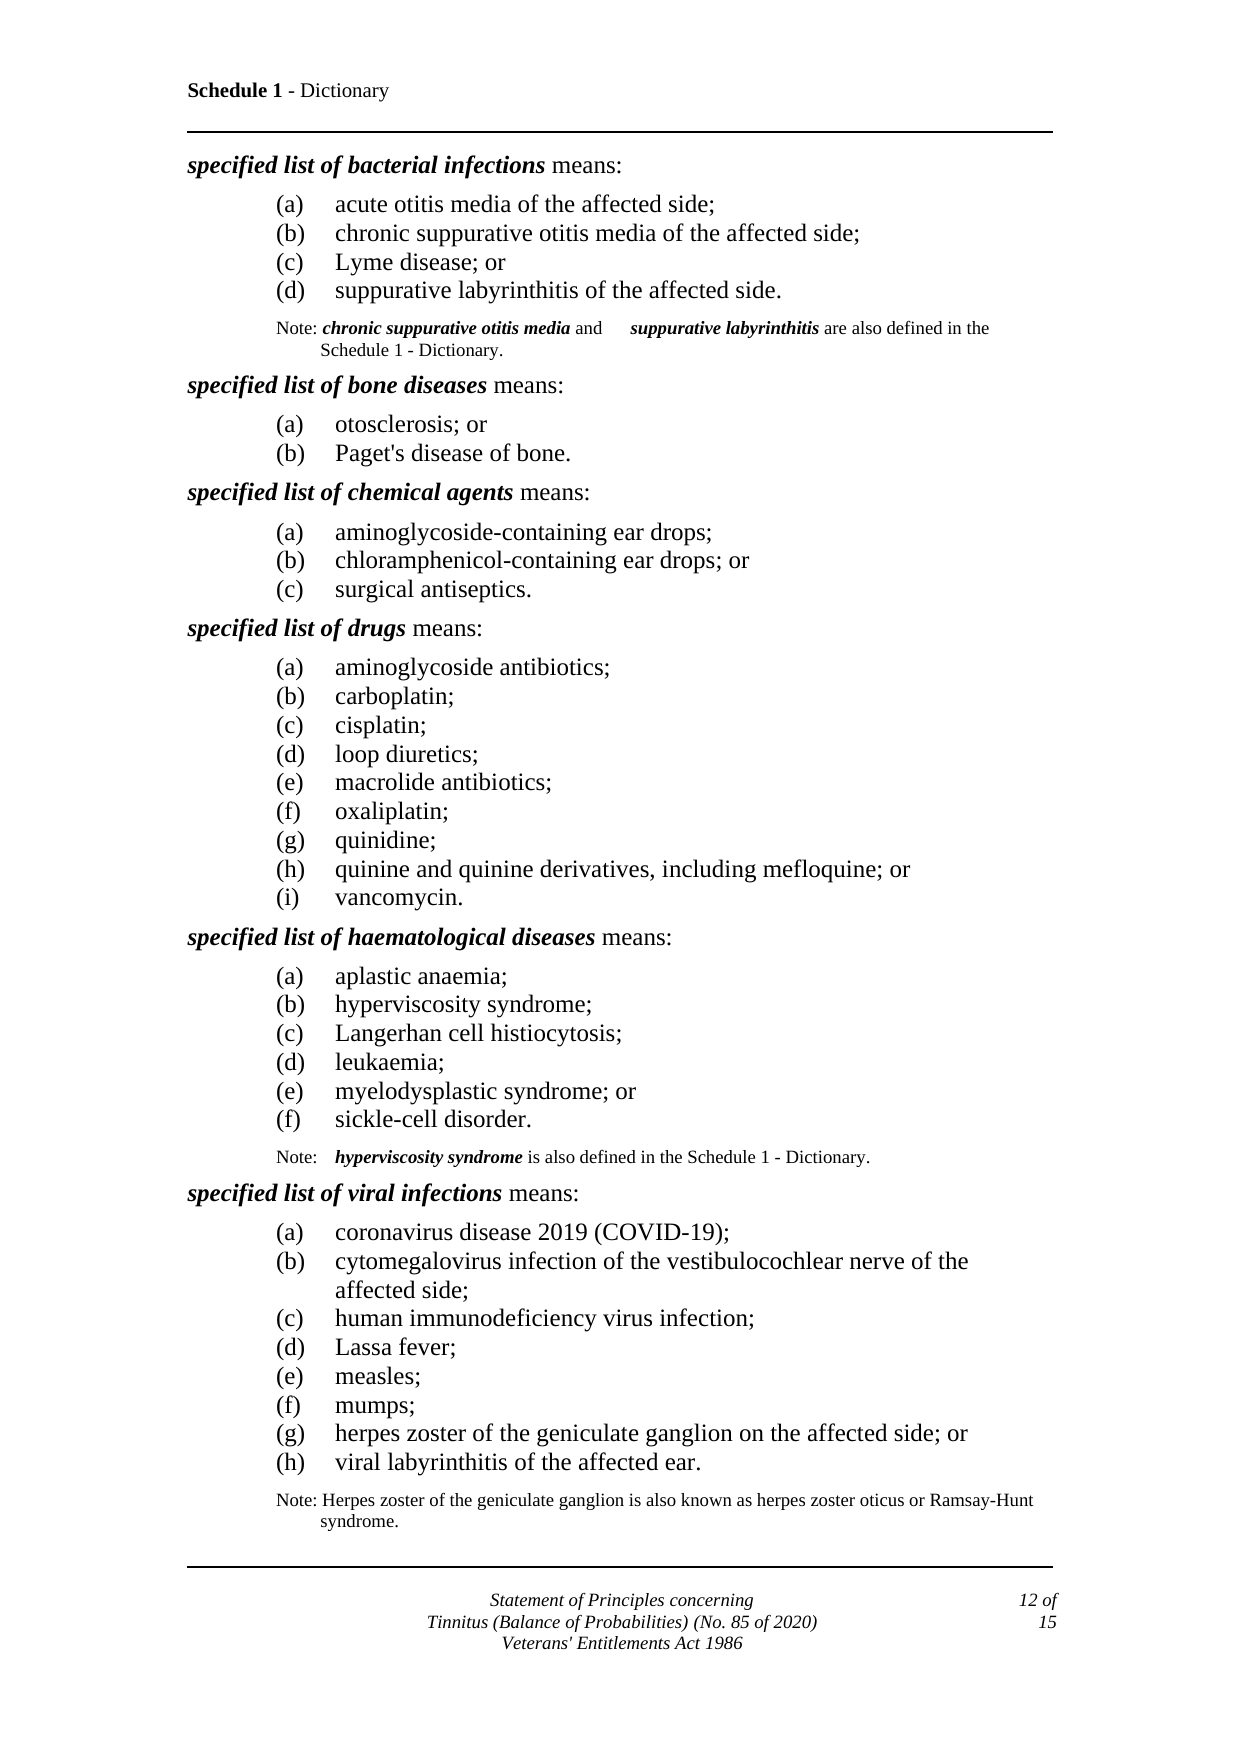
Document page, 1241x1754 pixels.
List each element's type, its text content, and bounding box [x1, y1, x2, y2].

text sickle-cell disorder. [276, 1104, 1053, 1133]
text chronic suppurative otitis media of the affected side; [276, 218, 1053, 247]
text aplastic anaemia; [276, 961, 1053, 989]
text hyperviscosity syndrome; [276, 989, 1053, 1018]
text Lassa fever; [276, 1332, 1053, 1361]
text suppurative labyrinthitis of the affected side. [276, 275, 1053, 304]
text Note: chronic suppurative otitis media and suppurative labyrinthitis are also defined in the Schedule 1 - Dictionary. [276, 317, 1053, 360]
text cisplatin; [276, 710, 1053, 739]
text myelodysplastic syndrome; or [276, 1076, 1053, 1104]
text specified list of chemical agents means: [181, 477, 1053, 506]
text surgical antiseptics. [276, 574, 1053, 603]
text Note: Herpes zoster of the geniculate ganglion is also known as herpes zoster oticus or Ramsay-Hunt syndrome. [276, 1489, 1053, 1532]
text cytomegalovirus infection of the vestibulocochlear nerve of the affected side; [276, 1246, 1053, 1303]
text Langerhan cell histiocytosis; [276, 1018, 1053, 1047]
text vancomycin. [276, 882, 1053, 911]
text chloramphenicol-containing ear drops; or [276, 545, 1053, 574]
text leukaemia; [276, 1047, 1053, 1076]
text aminoglycoside-containing ear drops; [276, 517, 1053, 545]
text measles; [276, 1361, 1053, 1390]
text Paget's disease of bone. [276, 438, 1053, 467]
text coronavirus disease 2019 (COVID-19); [276, 1217, 1053, 1246]
text quinine and quinine derivatives, including mefloquine; or [276, 854, 1053, 882]
text Lyme disease; or [276, 247, 1053, 275]
text oxaliplatin; [276, 796, 1053, 825]
text acute otitis media of the affected side; [276, 189, 1053, 218]
text human immunodeficiency virus infection; [276, 1303, 1053, 1332]
text viral labyrinthitis of the affected ear. [276, 1447, 1053, 1476]
text specified list of drugs means: [181, 613, 1053, 642]
text macrolide antibiotics; [276, 767, 1053, 796]
text carboplatin; [276, 681, 1053, 710]
text quinidine; [276, 825, 1053, 854]
text herpes zoster of the geniculate ganglion on the affected side; or [276, 1418, 1053, 1447]
text aminoglycoside antibiotics; [276, 652, 1053, 681]
text mumps; [276, 1390, 1053, 1418]
text specified list of bone diseases means: [181, 370, 1053, 399]
text loop diuretics; [276, 739, 1053, 767]
text specified list of viral infections means: [181, 1178, 1053, 1207]
text Note: hyperviscosity syndrome is also defined in the Schedule 1 - Dictionary. [276, 1146, 1053, 1168]
text specified list of haematological diseases means: [181, 922, 1053, 950]
text specified list of bacterial infections means: [181, 150, 1053, 179]
text otosclerosis; or [276, 409, 1053, 438]
